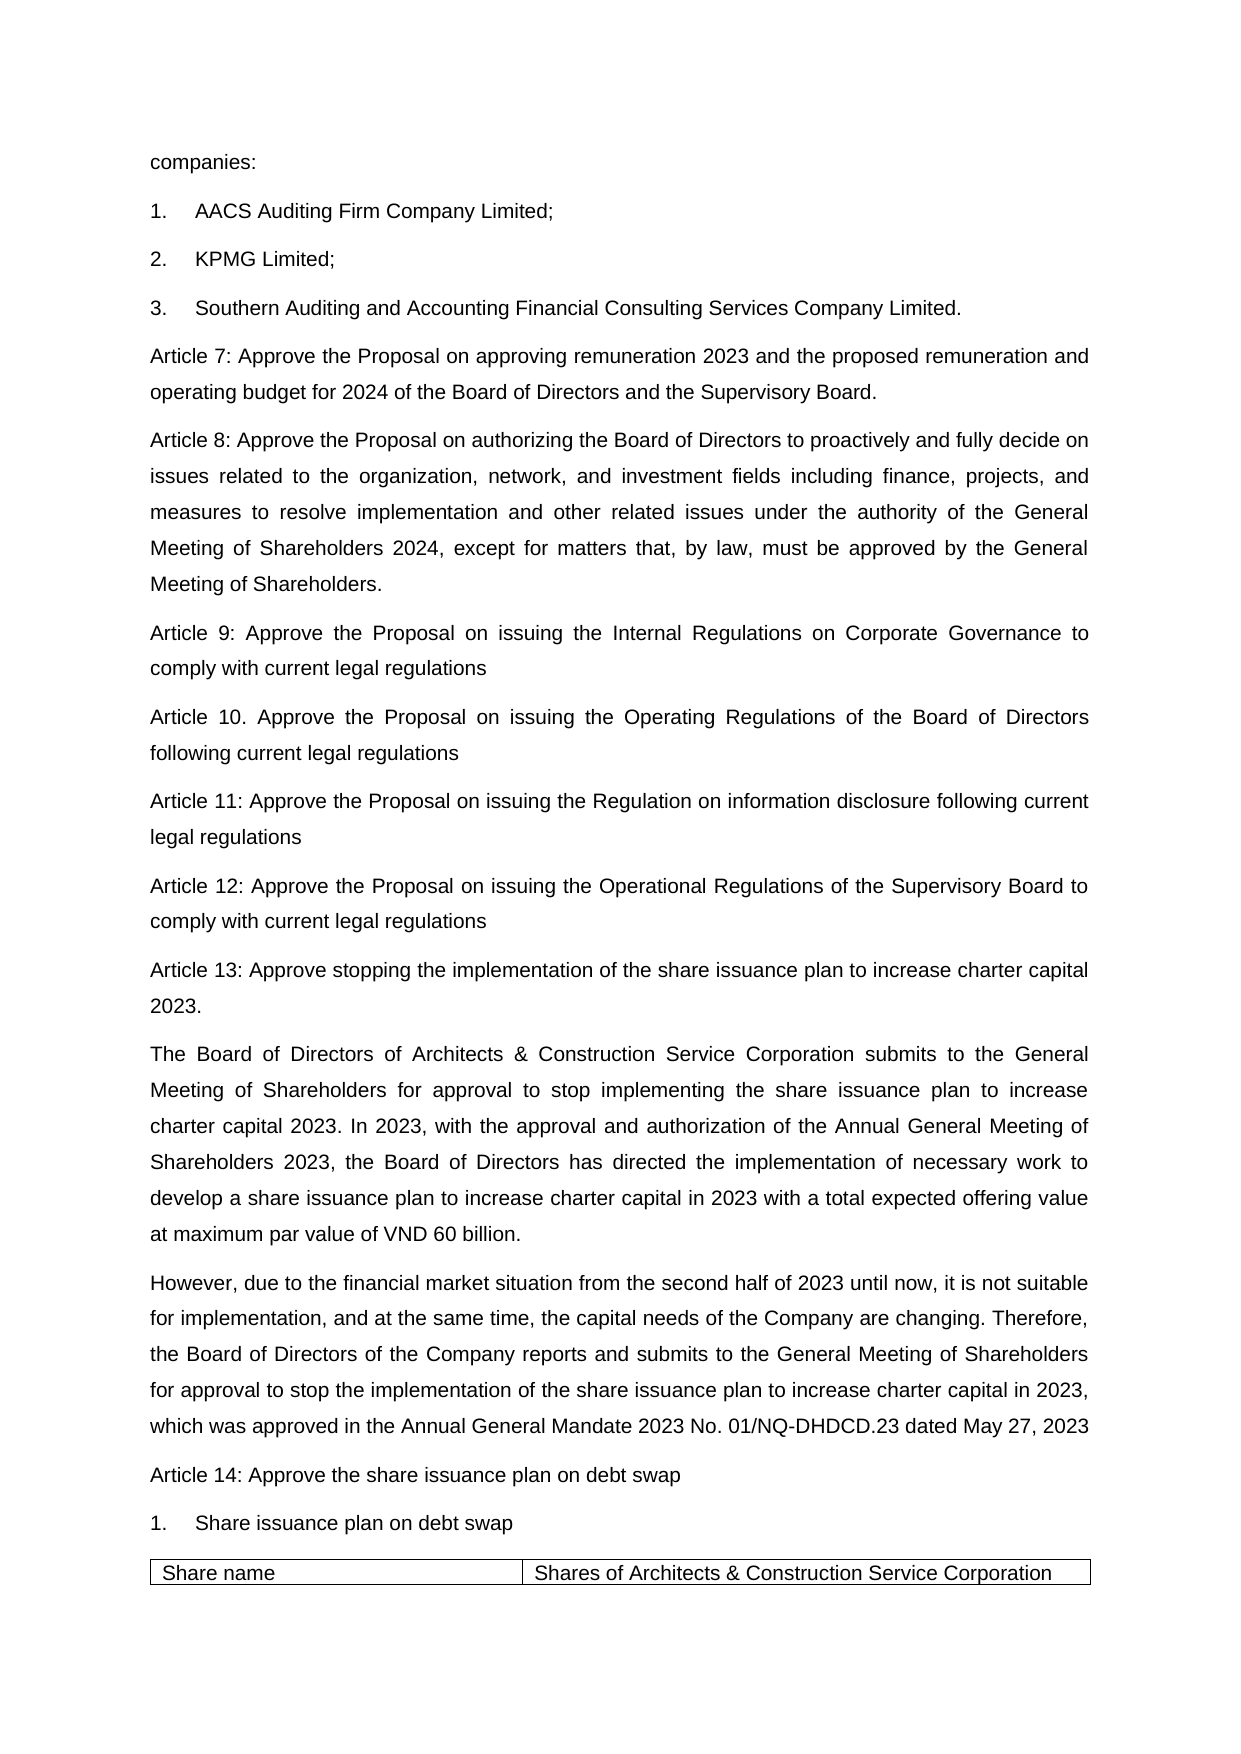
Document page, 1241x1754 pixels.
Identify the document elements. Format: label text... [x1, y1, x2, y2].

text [150, 150, 1090, 174]
text Article 10. Approve the Proposal on issuing the Operating Regulations of the Board of Directors following current legal regulations [150, 705, 1090, 764]
table_header Share name [151, 1560, 522, 1584]
text Article 8: Approve the Proposal on authorizing the Board of Directors to proactively and fully decide on issues related to the organization, network, and investment fields including finance, projects, and measures to resolve implementation and other related issues under the authority of the General Meeting of Shareholders 2024, except for matters that, by law, must be approved by the General Meeting of Shareholders. [150, 428, 1090, 596]
text Article 12: Approve the Proposal on issuing the Operational Regulations of the Supervisory Board to comply with current legal regulations [150, 873, 1090, 933]
list Share issuance plan on debt swap [150, 1511, 1090, 1535]
text Article 7: Approve the Proposal on approving remuneration 2023 and the proposed remuneration and operating budget for 2024 of the Board of Directors and the Supervisory Board. [150, 344, 1090, 404]
text Article 11: Approve the Proposal on issuing the Regulation on information disclosure following current legal regulations [150, 789, 1090, 849]
text The Board of Directors of Architects & Construction Service Corporation submits to the General Meeting of Shareholders for approval to stop implementing the share issuance plan to increase charter capital 2023. In 2023, with the approval and authorization of the Annual General Meeting of Shareholders 2023, the Board of Directors has directed the implementation of necessary work to develop a share issuance plan to increase charter capital in 2023 with a total expected offering value at maximum par value of VND 60 billion. [150, 1042, 1090, 1246]
text However, due to the financial market situation from the second half of 2023 until now, it is not suitable for implementation, and at the same time, the capital needs of the Company are changing. Therefore, the Board of Directors of the Company reports and submits to the General Meeting of Shareholders for approval to stop the implementation of the share issuance plan to increase charter capital in 2023, which was approved in the Annual General Mandate 2023 No. 01/NQ-DHDCD.23 dated May 27, 2023 [150, 1270, 1090, 1438]
list KPMG Limited; [150, 247, 1090, 271]
text Article 13: Approve stopping the implementation of the share issuance plan to increase charter capital 2023. [150, 958, 1090, 1018]
list AACS Auditing Firm Company Limited; [150, 198, 1090, 222]
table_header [523, 1560, 1090, 1584]
text Article 14: Approve the share issuance plan on debt swap [150, 1462, 1090, 1486]
list Southern Auditing and Accounting Financial Consulting Services Company Limited. [150, 295, 1090, 319]
text Article 9: Approve the Proposal on issuing the Internal Regulations on Corporate Governance to comply with current legal regulations [150, 620, 1090, 680]
